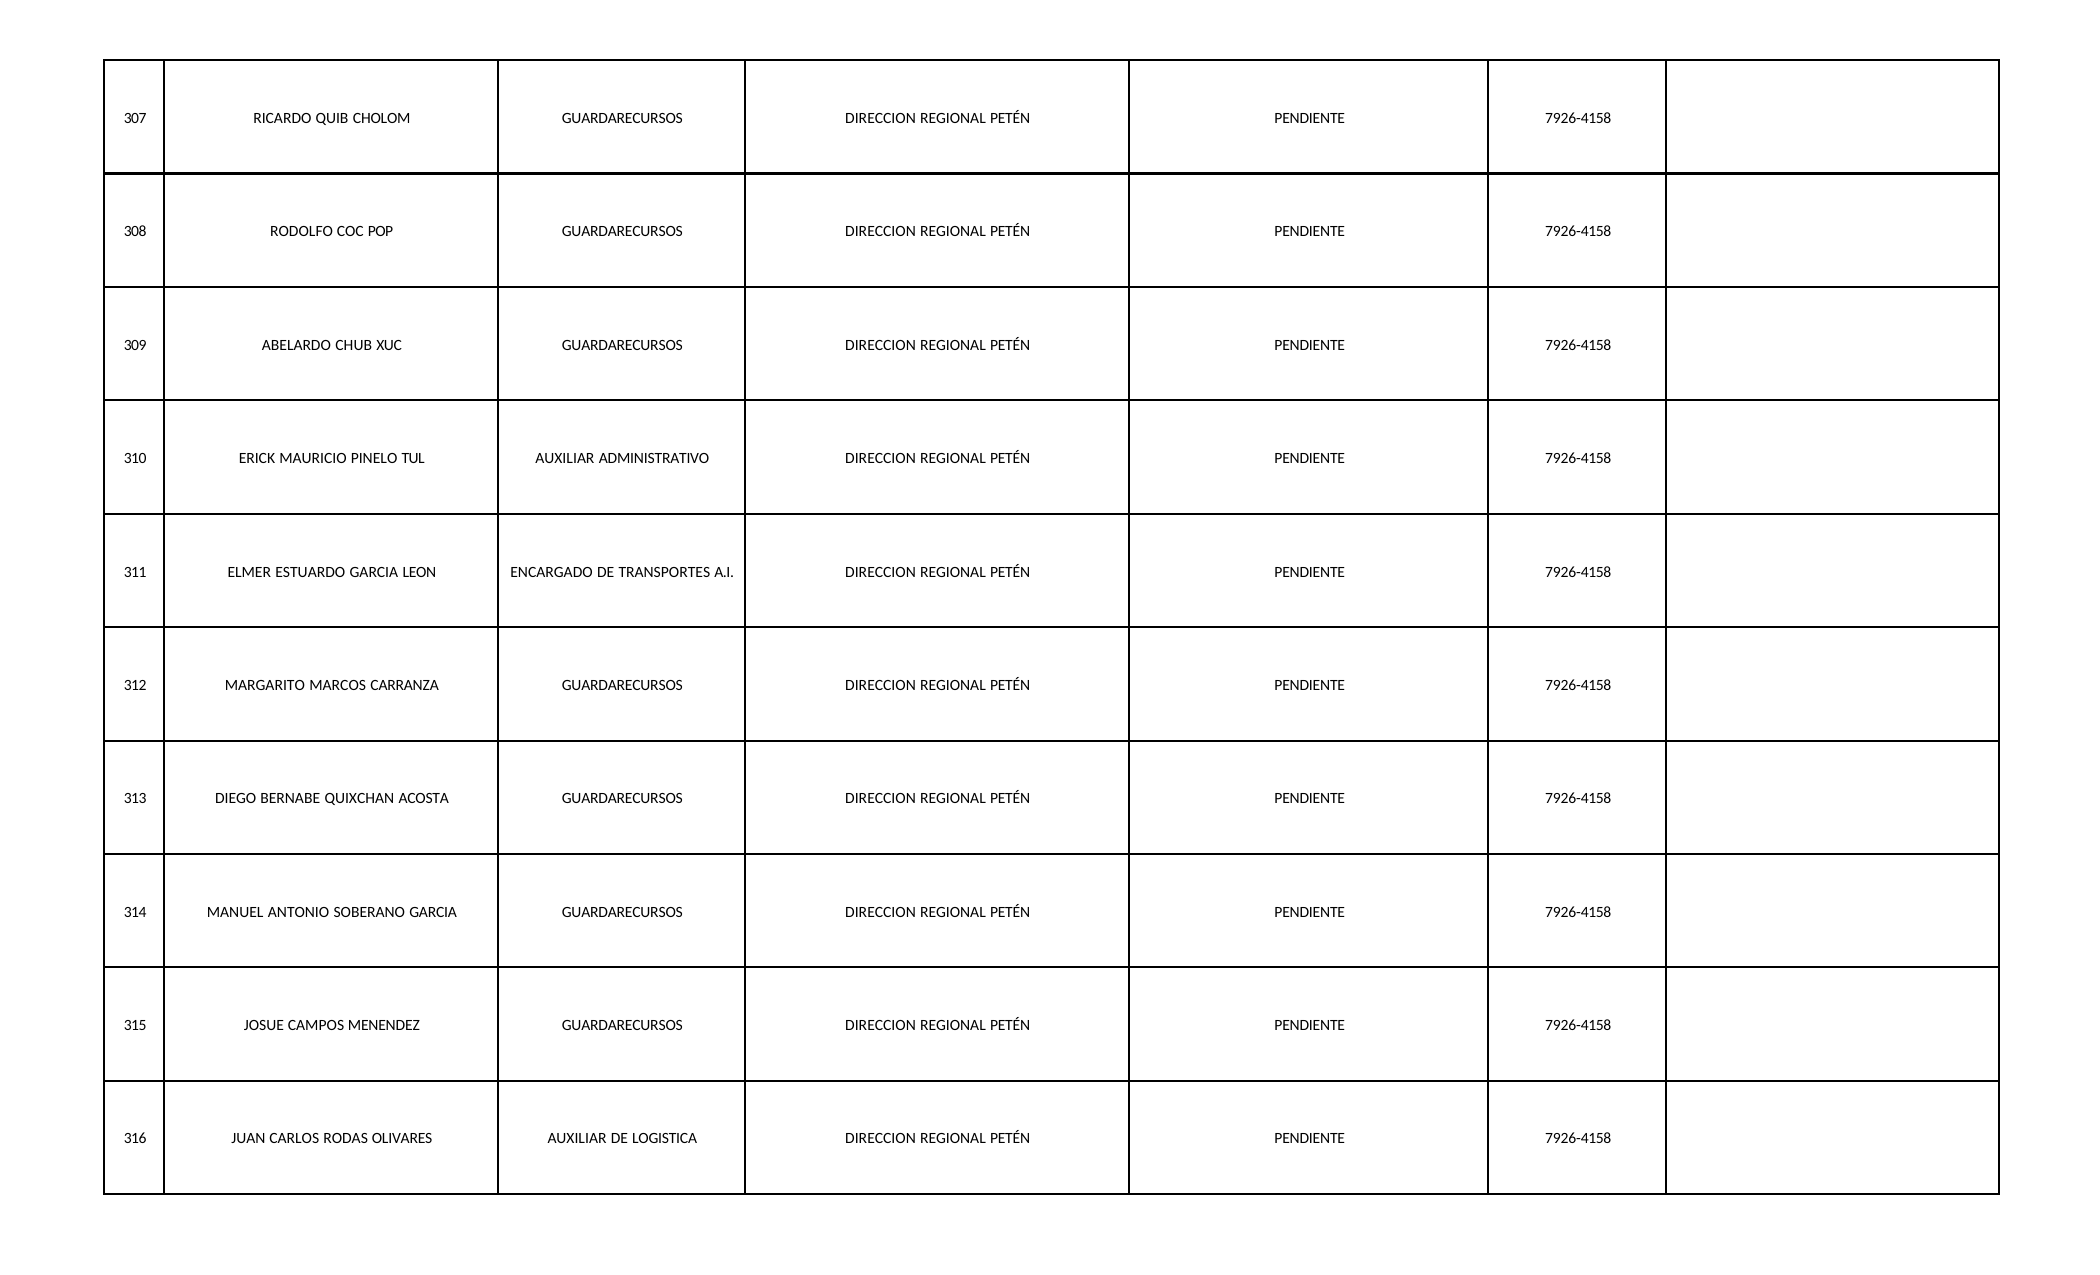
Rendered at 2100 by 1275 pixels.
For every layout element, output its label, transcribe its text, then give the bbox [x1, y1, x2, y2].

table_cell GUARDARECURSOS [499, 288, 744, 399]
table_cell 308 [105, 175, 163, 286]
table_cell ENCARGADO DE TRANSPORTES A.I. [499, 515, 744, 626]
table_header 307 [105, 61, 163, 172]
table_cell 7926-4158 [1489, 175, 1665, 286]
table_cell ABELARDO CHUB XUC [165, 288, 497, 399]
table_cell DIRECCION REGIONAL PETÉN [746, 515, 1128, 626]
table_header PENDIENTE [1130, 61, 1487, 172]
table_cell 7926-4158 [1489, 1082, 1665, 1193]
table_cell [1667, 175, 1998, 286]
table_cell JUAN CARLOS RODAS OLIVARES [165, 1082, 497, 1193]
table_cell AUXILIAR DE LOGISTICA [499, 1082, 744, 1193]
table_cell MANUEL ANTONIO SOBERANO GARCIA [165, 855, 497, 966]
table_cell PENDIENTE [1130, 855, 1487, 966]
table_cell GUARDARECURSOS [499, 855, 744, 966]
table_cell [1667, 628, 1998, 739]
table_cell DIRECCION REGIONAL PETÉN [746, 175, 1128, 286]
table_cell 7926-4158 [1489, 288, 1665, 399]
table_cell RODOLFO COC POP [165, 175, 497, 286]
table_cell GUARDARECURSOS [499, 628, 744, 739]
table_header DIRECCION REGIONAL PETÉN [746, 61, 1128, 172]
table_cell AUXILIAR ADMINISTRATIVO [499, 401, 744, 513]
table_header GUARDARECURSOS [499, 61, 744, 172]
table_cell DIRECCION REGIONAL PETÉN [746, 1082, 1128, 1193]
table_header 7926-4158 [1489, 61, 1665, 172]
table_cell DIRECCION REGIONAL PETÉN [746, 288, 1128, 399]
table_cell ERICK MAURICIO PINELO TUL [165, 401, 497, 513]
table_cell PENDIENTE [1130, 175, 1487, 286]
table_cell DIEGO BERNABE QUIXCHAN ACOSTA [165, 742, 497, 853]
table_cell GUARDARECURSOS [499, 968, 744, 1079]
table_cell GUARDARECURSOS [499, 175, 744, 286]
table_cell DIRECCION REGIONAL PETÉN [746, 401, 1128, 513]
table_cell DIRECCION REGIONAL PETÉN [746, 742, 1128, 853]
table_cell PENDIENTE [1130, 288, 1487, 399]
table_cell JOSUE CAMPOS MENENDEZ [165, 968, 497, 1079]
table_cell 309 [105, 288, 163, 399]
table_cell 315 [105, 968, 163, 1079]
table_cell PENDIENTE [1130, 742, 1487, 853]
table_cell PENDIENTE [1130, 628, 1487, 739]
table_cell [1667, 855, 1998, 966]
table_header [1667, 61, 1998, 172]
table_header RICARDO QUIB CHOLOM [165, 61, 497, 172]
table_cell 7926-4158 [1489, 628, 1665, 739]
table_cell [1667, 1082, 1998, 1193]
table_cell 7926-4158 [1489, 515, 1665, 626]
table_cell 312 [105, 628, 163, 739]
table_cell 313 [105, 742, 163, 853]
table_cell PENDIENTE [1130, 968, 1487, 1079]
table_cell 7926-4158 [1489, 855, 1665, 966]
table_cell PENDIENTE [1130, 515, 1487, 626]
table_cell DIRECCION REGIONAL PETÉN [746, 968, 1128, 1079]
table_cell 316 [105, 1082, 163, 1193]
table_cell 314 [105, 855, 163, 966]
table_cell [1667, 968, 1998, 1079]
table_cell [1667, 742, 1998, 853]
table_cell PENDIENTE [1130, 1082, 1487, 1193]
table_cell MARGARITO MARCOS CARRANZA [165, 628, 497, 739]
table_cell PENDIENTE [1130, 401, 1487, 513]
table_cell DIRECCION REGIONAL PETÉN [746, 855, 1128, 966]
table_cell [1667, 401, 1998, 513]
table_cell 7926-4158 [1489, 401, 1665, 513]
table_cell [1667, 288, 1998, 399]
table_cell ELMER ESTUARDO GARCIA LEON [165, 515, 497, 626]
table_cell 311 [105, 515, 163, 626]
table_cell GUARDARECURSOS [499, 742, 744, 853]
table_cell 7926-4158 [1489, 968, 1665, 1079]
table_cell DIRECCION REGIONAL PETÉN [746, 628, 1128, 739]
table_cell 7926-4158 [1489, 742, 1665, 853]
table_cell [1667, 515, 1998, 626]
table_cell 310 [105, 401, 163, 513]
